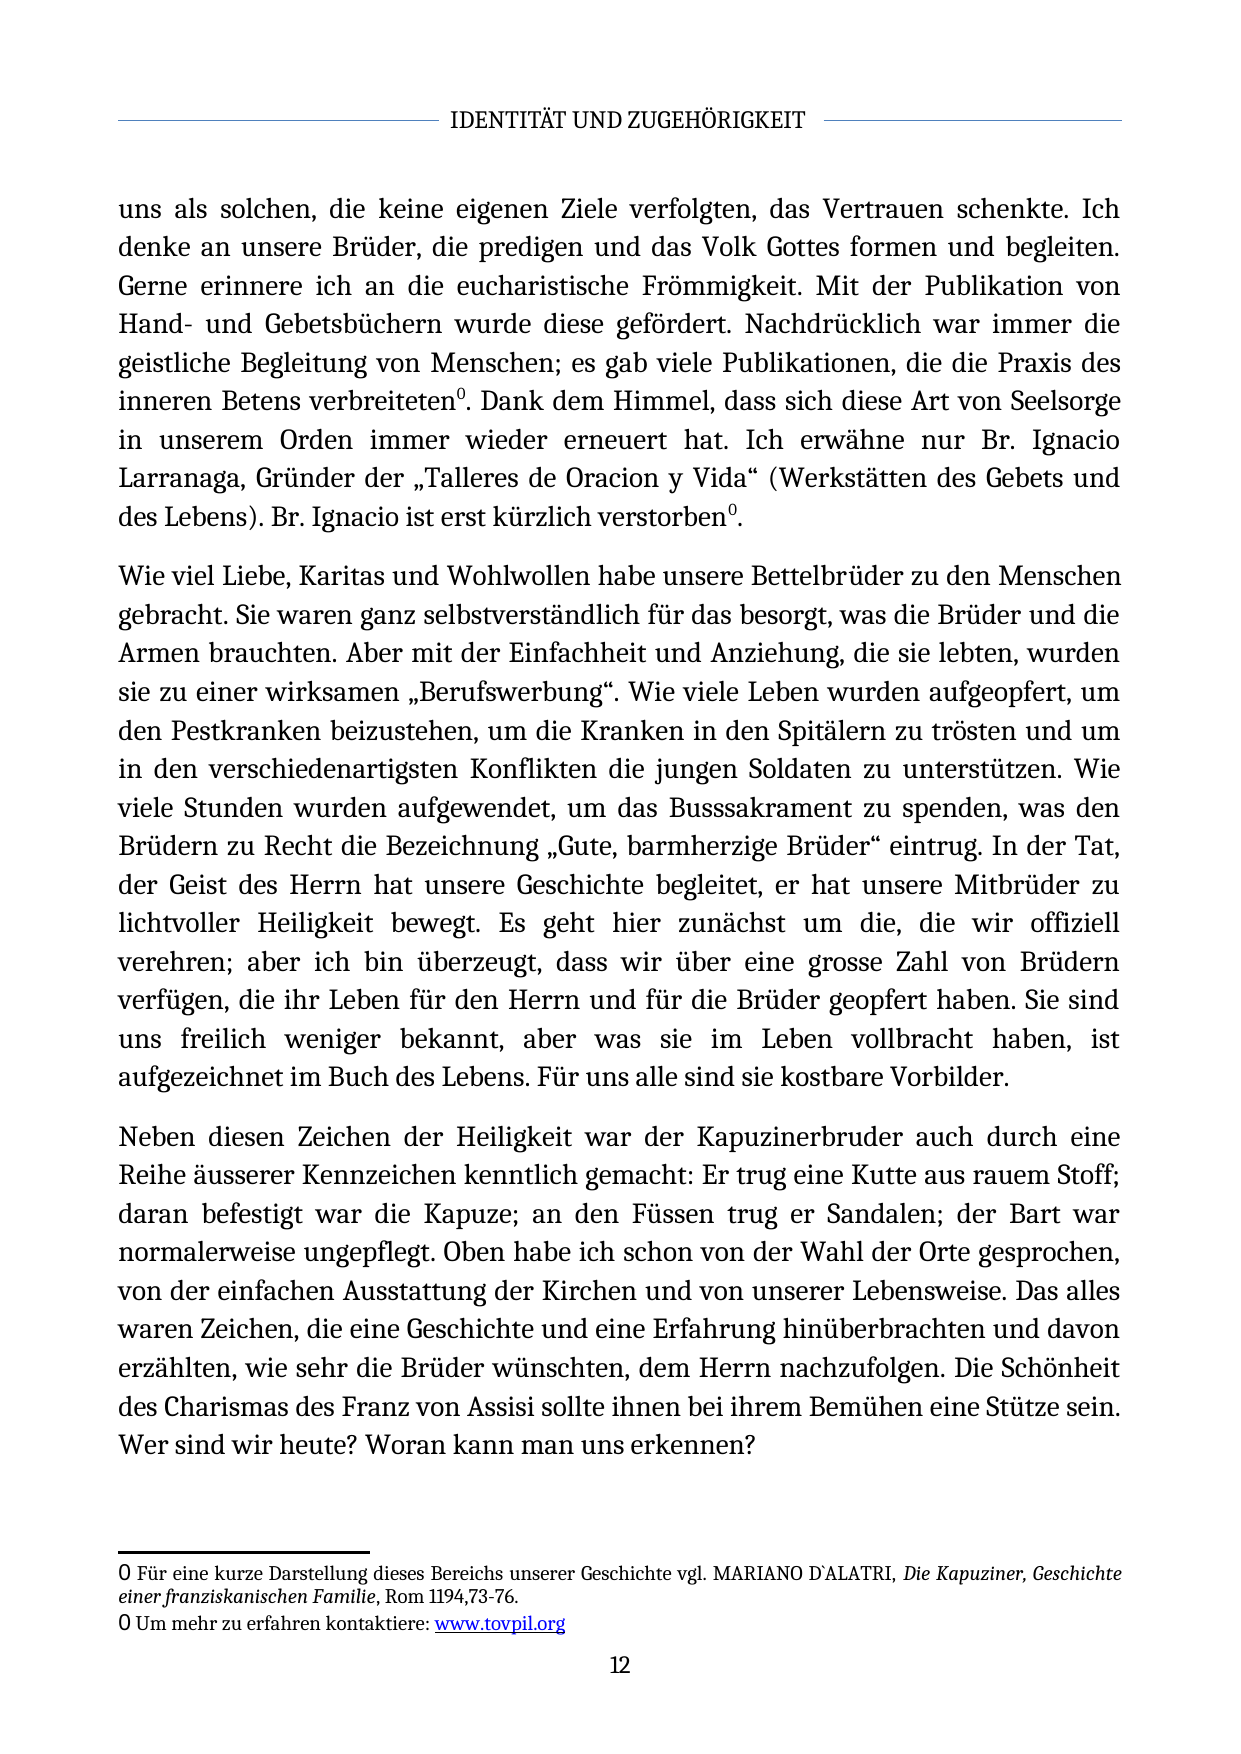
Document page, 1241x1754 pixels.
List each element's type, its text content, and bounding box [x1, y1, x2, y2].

text Neben diesen Zeichen der Heiligkeit war der Kapuzinerbruder auch durch eine Reihe äusserer Kennzeichen kenntlich gemacht: Er trug eine Kutte aus rauem Stoff; daran befestigt war die Kapuze; an den Füssen trug er Sandalen; der Bart war normalerweise ungepflegt. Oben habe ich schon von der Wahl der Orte gesprochen, von der einfachen Ausstattung der Kirchen und von unserer Lebensweise. Das alles waren Zeichen, die eine Geschichte und eine Erfahrung hinüberbrachten und davon erzählten, wie sehr die Brüder wünschten, dem Herrn nachzufolgen. Die Schönheit des Charismas des Franz von Assisi sollte ihnen bei ihrem Bemühen eine Stütze sein. Wer sind wir heute? Woran kann man uns erkennen? [118, 1120, 1122, 1462]
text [118, 148, 1122, 534]
text Wie viel Liebe, Karitas und Wohlwollen habe unsere Bettelbrüder zu den Menschen gebracht. Sie waren ganz selbstverständlich für das besorgt, was die Brüder und die Armen brauchten. Aber mit der Einfachheit und Anziehung, die sie lebten, wurden sie zu einer wirksamen „Berufswerbung“. Wie viele Leben wurden aufgeopfert, um den Pestkranken beizustehen, um die Kranken in den Spitälern zu trösten und um in den verschiedenartigsten Konflikten die jungen Soldaten zu unterstützen. Wie viele Stunden wurden aufgewendet, um das Busssakrament zu spenden, was den Brüdern zu Recht die Bezeichnung „Gute, barmherzige Brüder“ eintrug. In der Tat, der Geist des Herrn hat unsere Geschichte begleitet, er hat unsere Mitbrüder zu lichtvoller Heiligkeit bewegt. Es geht hier zunächst um die, die wir offiziell verehren; aber ich bin überzeugt, dass wir über eine grosse Zahl von Brüdern verfügen, die ihr Leben für den Herrn und für die Brüder geopfert haben. Sie sind uns freilich weniger bekannt, aber was sie im Leben vollbracht haben, ist aufgezeichnet im Buch des Lebens. Für uns alle sind sie kostbare Vorbilder. [118, 559, 1122, 1094]
